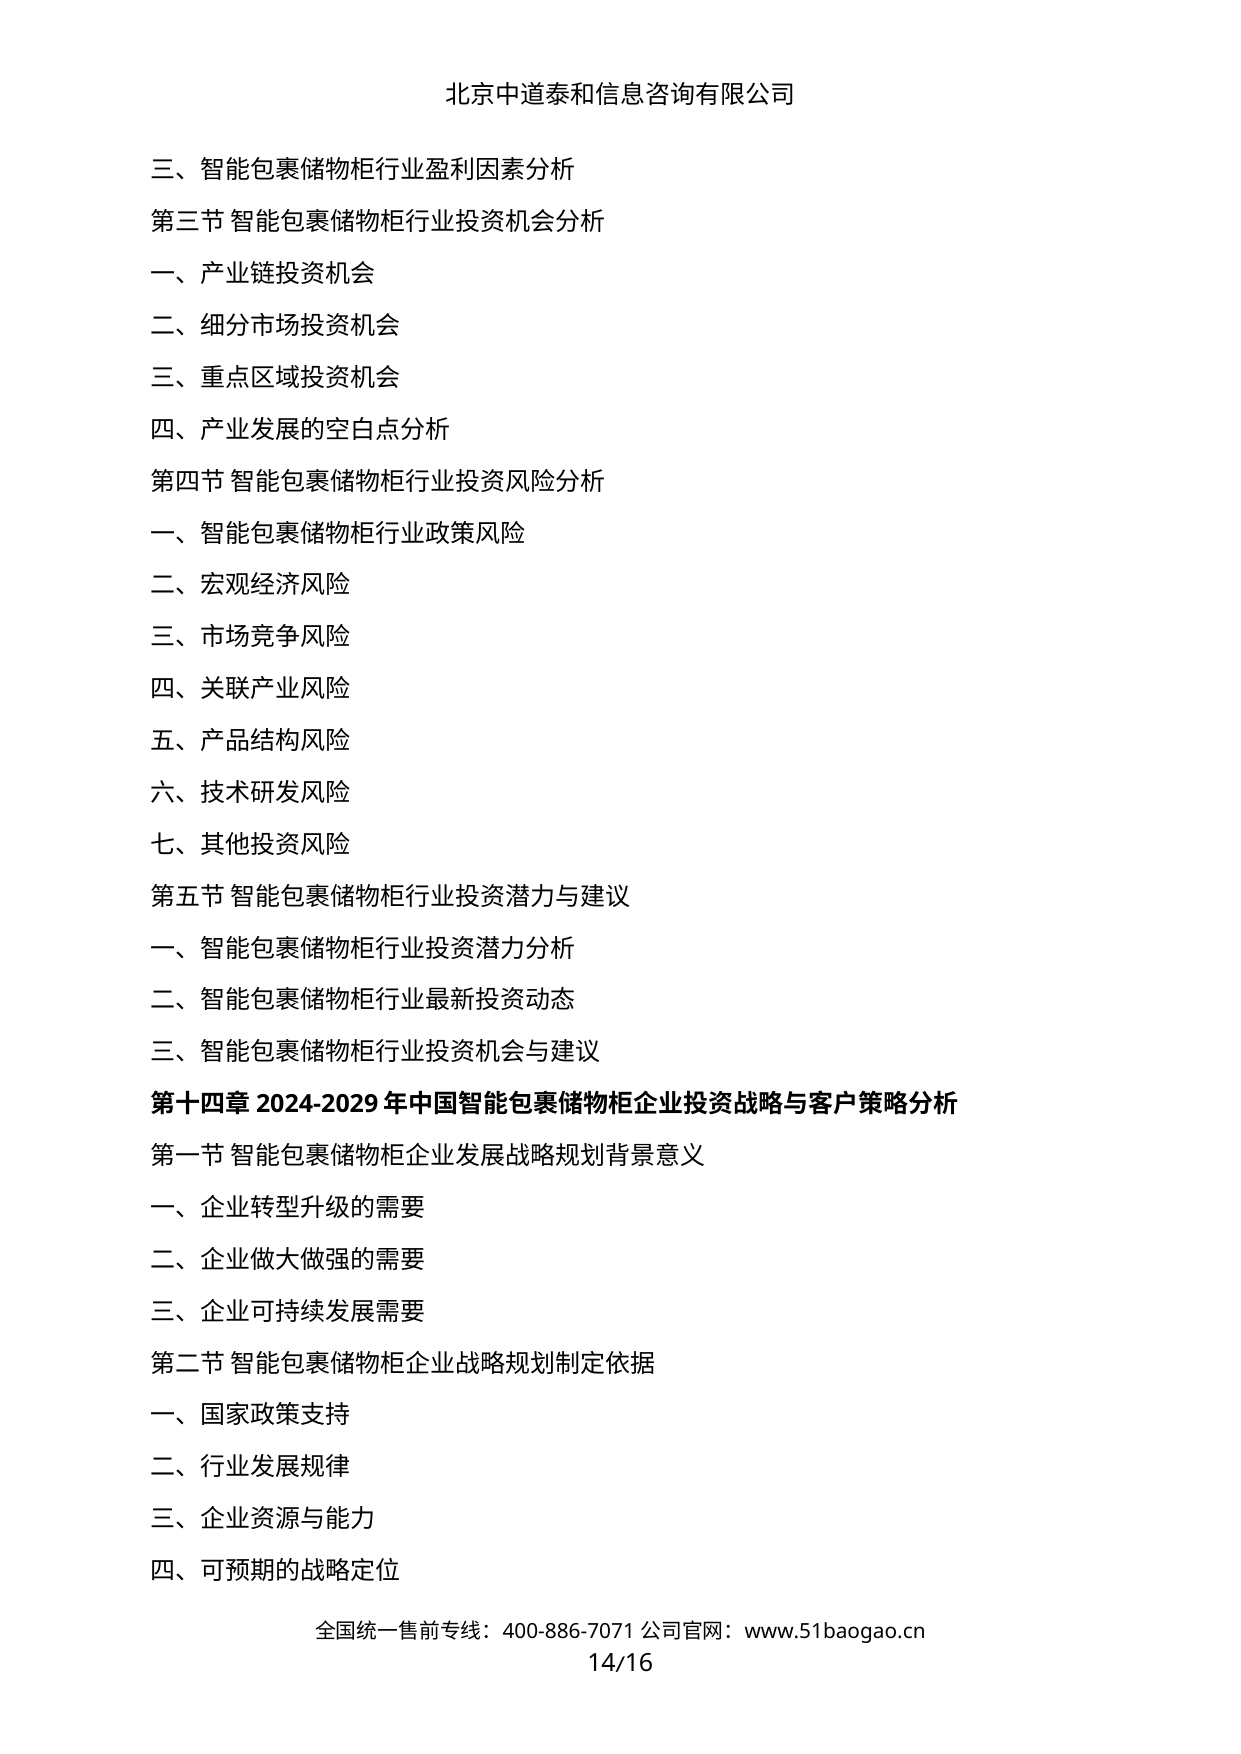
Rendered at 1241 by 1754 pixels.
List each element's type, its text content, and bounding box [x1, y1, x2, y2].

text 二、企业做大做强的需要 [150, 1239, 1090, 1276]
text 三、市场竞争风险 [150, 617, 1090, 653]
text 三、重点区域投资机会 [150, 357, 1090, 394]
text 第三节 智能包裹储物柜行业投资机会分析 [150, 202, 1090, 238]
text 一、国家政策支持 [150, 1395, 1090, 1431]
text 六、技术研发风险 [150, 772, 1090, 809]
text 三、企业资源与能力 [150, 1499, 1090, 1535]
text 四、关联产业风险 [150, 669, 1090, 705]
text 一、智能包裹储物柜行业政策风险 [150, 513, 1090, 549]
text 二、智能包裹储物柜行业最新投资动态 [150, 980, 1090, 1016]
text 第一节 智能包裹储物柜企业发展战略规划背景意义 [150, 1136, 1090, 1172]
text 二、宏观经济风险 [150, 565, 1090, 601]
text 第四节 智能包裹储物柜行业投资风险分析 [150, 461, 1090, 497]
text 一、企业转型升级的需要 [150, 1187, 1090, 1224]
text 四、产业发展的空白点分析 [150, 409, 1090, 446]
text 三、智能包裹储物柜行业投资机会与建议 [150, 1032, 1090, 1068]
text 二、行业发展规律 [150, 1447, 1090, 1483]
text 第五节 智能包裹储物柜行业投资潜力与建议 [150, 876, 1090, 912]
text 四、可预期的战略定位 [150, 1551, 1090, 1587]
text 一、产业链投资机会 [150, 254, 1090, 290]
text 二、细分市场投资机会 [150, 306, 1090, 342]
text 第十四章 2024-2029年中国智能包裹储物柜企业投资战略与客户策略分析 [150, 1084, 1090, 1120]
text 三、企业可持续发展需要 [150, 1291, 1090, 1327]
text 五、产品结构风险 [150, 721, 1090, 757]
text 七、其他投资风险 [150, 824, 1090, 861]
text 三、智能包裹储物柜行业盈利因素分析 [150, 150, 1090, 186]
text 第二节 智能包裹储物柜企业战略规划制定依据 [150, 1343, 1090, 1379]
text 一、智能包裹储物柜行业投资潜力分析 [150, 928, 1090, 964]
